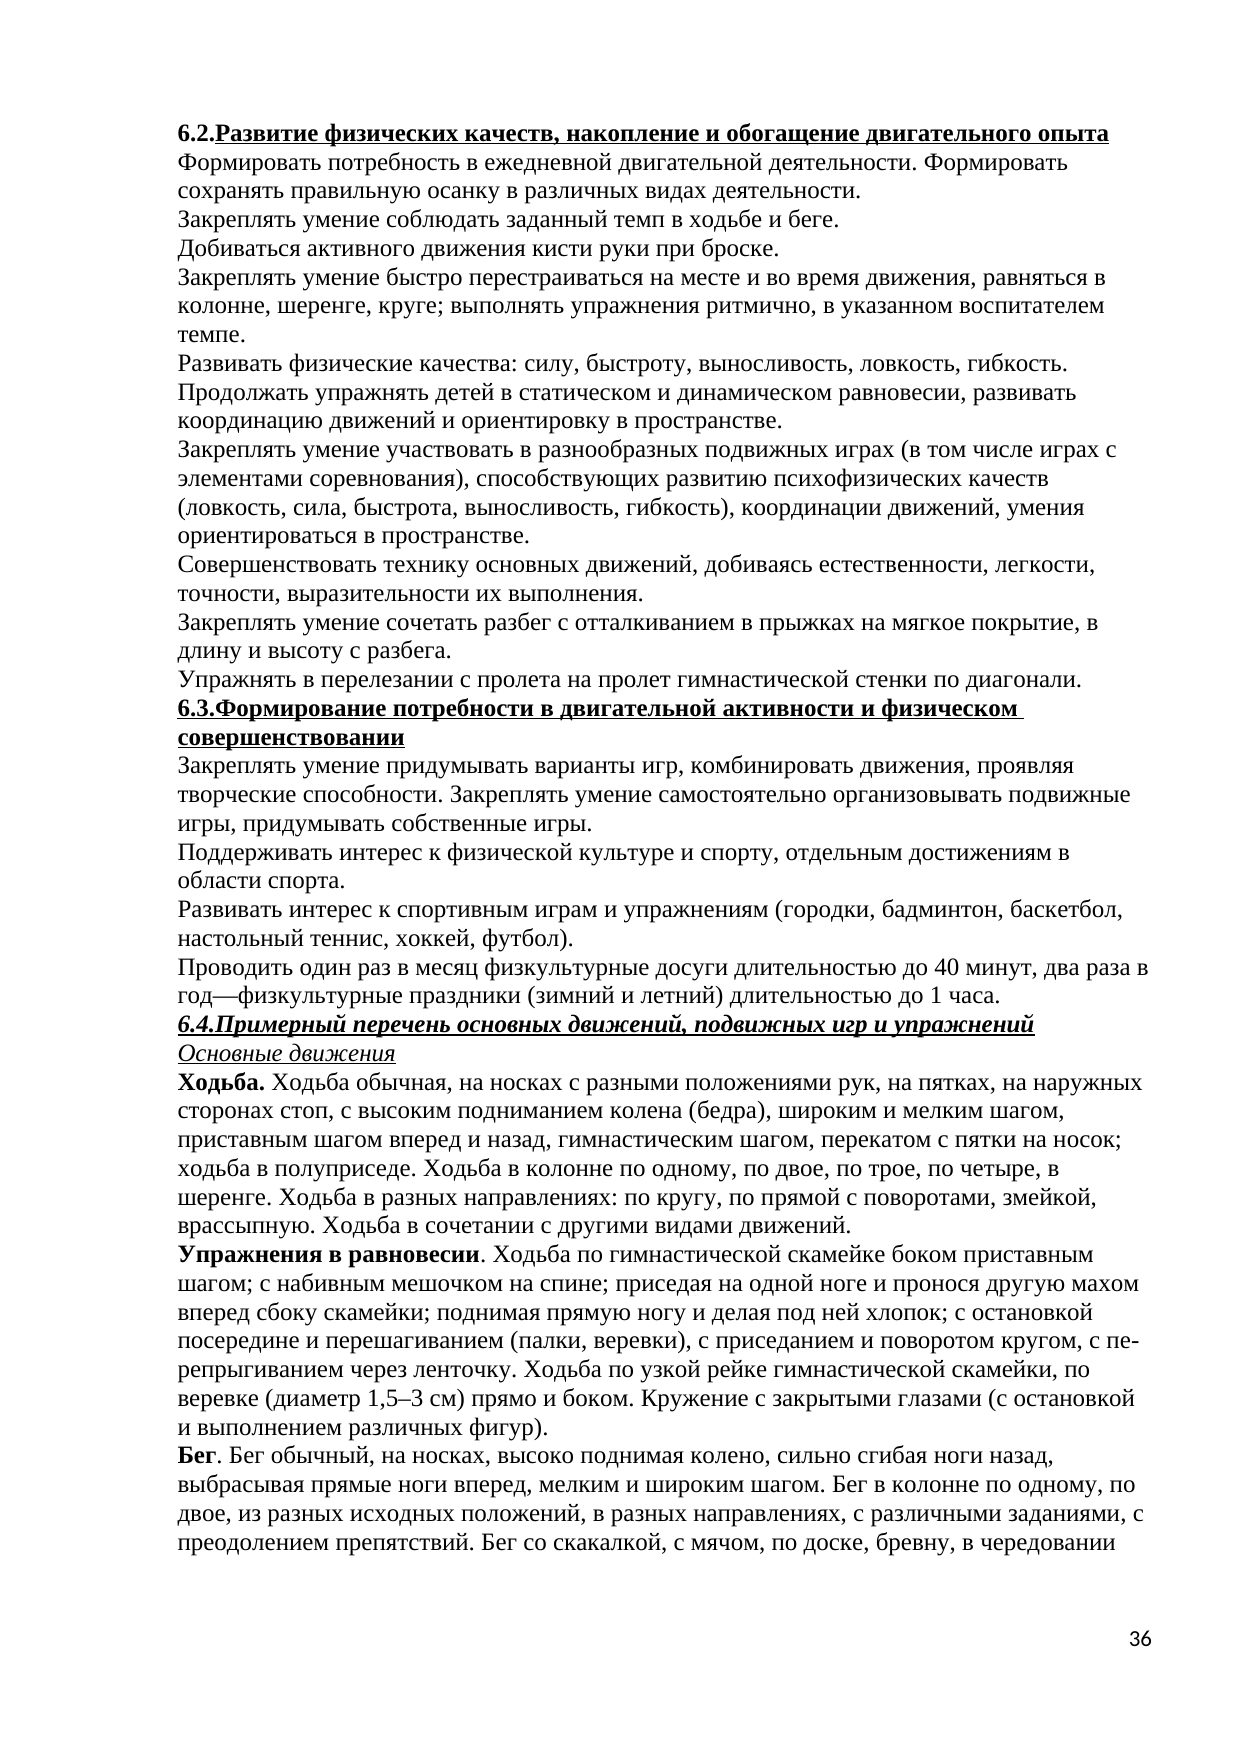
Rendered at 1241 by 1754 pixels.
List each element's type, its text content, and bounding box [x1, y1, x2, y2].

text 6.2.Развитие физических качеств, накопление и обогащение двигательного опыта Формировать потребность в ежедневной двигательной деятельности. Формировать сохранять правильную осанку в различных видах деятельности. Закреплять умение соблюдать заданный темп в ходьбе и беге. Добиваться активного движения кисти руки при броске. Закреплять умение быстро перестраиваться на месте и во время движения, равняться в колонне, шеренге, круге; выполнять упражнения ритмично, в указанном воспитателем темпе. Развивать физические качества: силу, быстроту, выносливость, ловкость, гибкость. Продолжать упражнять детей в статическом и динамическом равновесии, развивать координацию движений и ориентировку в пространстве. Закреплять умение участвовать в разнообразных подвижных играх (в том числе играх с элементами соревнования), способствующих развитию психофизических качеств (ловкость, сила, быстрота, выносливость, гибкость), координации движений, умения ориентироваться в пространстве. Совершенствовать технику основных движений, добиваясь естественности, легкости, точности, выразительности их выполнения. Закреплять умение сочетать разбег с отталкиванием в прыжках на мягкое покрытие, в длину и высоту с разбега. Упражнять в перелезании с пролета на пролет гимнастической стенки по диагонали. 6.3.Формирование потребности в двигательной активности и физическом совершенствовании [177, 118, 1152, 751]
text Упражнения в равновесии. Ходьба по гимнастической скамейке боком приставным шагом; с набивным мешочком на спине; приседая на одной ноге и пронося другую махом вперед сбоку скамейки; поднимая прямую ногу и делая под ней хлопок; с остановкой посередине и перешагиванием (палки, веревки), с приседанием и поворотом кругом, с пе- [177, 1239, 1152, 1354]
text Бег. Бег обычный, на носках, высоко поднимая колено, сильно сгибая ноги назад, выбрасывая прямые ноги вперед, мелким и широким шагом. Бег в колонне по одному, по двое, из разных исходных положений, в разных направлениях, с различными заданиями, с преодолением препятствий. Бег со скакалкой, с мячом, по доске, бревну, в чередовании [177, 1441, 1152, 1556]
text Закреплять умение придумывать варианты игр, комбинировать движения, проявляя творческие способности. Закреплять умение самостоятельно организовывать подвижные игры, придумывать собственные игры. Поддерживать интерес к физической культуре и спорту, отдельным достижениям в области спорта. Развивать интерес к спортивным играм и упражнениям (городки, бадминтон, баскетбол, настольный теннис, хоккей, футбол). Проводить один раз в месяц физкультурные досуги длительностью до 40 минут, два раза в год—физкультурные праздники (зимний и летний) длительностью до 1 часа. 6.4.Примерный перечень основных движений, подвижных игр и упражнений Основные движения Ходьба. Ходьба обычная, на носках с разными положениями рук, на пятках, на наружных сторонах стоп, с высоким подниманием колена (бедра), широким и мелким шагом, приставным шагом вперед и назад, гимнастическим шагом, перекатом с пятки на носок; ходьба в полуприседе. Ходьба в колонне по одному, по двое, по трое, по четыре, в шеренге. Ходьба в разных направлениях: по кругу, по прямой с поворотами, змейкой, врассыпную. Ходьба в сочетании с другими видами движений. [177, 751, 1152, 1239]
text репрыгиванием через ленточку. Ходьба по узкой рейке гимнастической скамейки, по веревке (диаметр 1,5–3 см) прямо и боком. Кружение с закрытыми глазами (с остановкой и выполнением различных фигур). [177, 1354, 1152, 1441]
